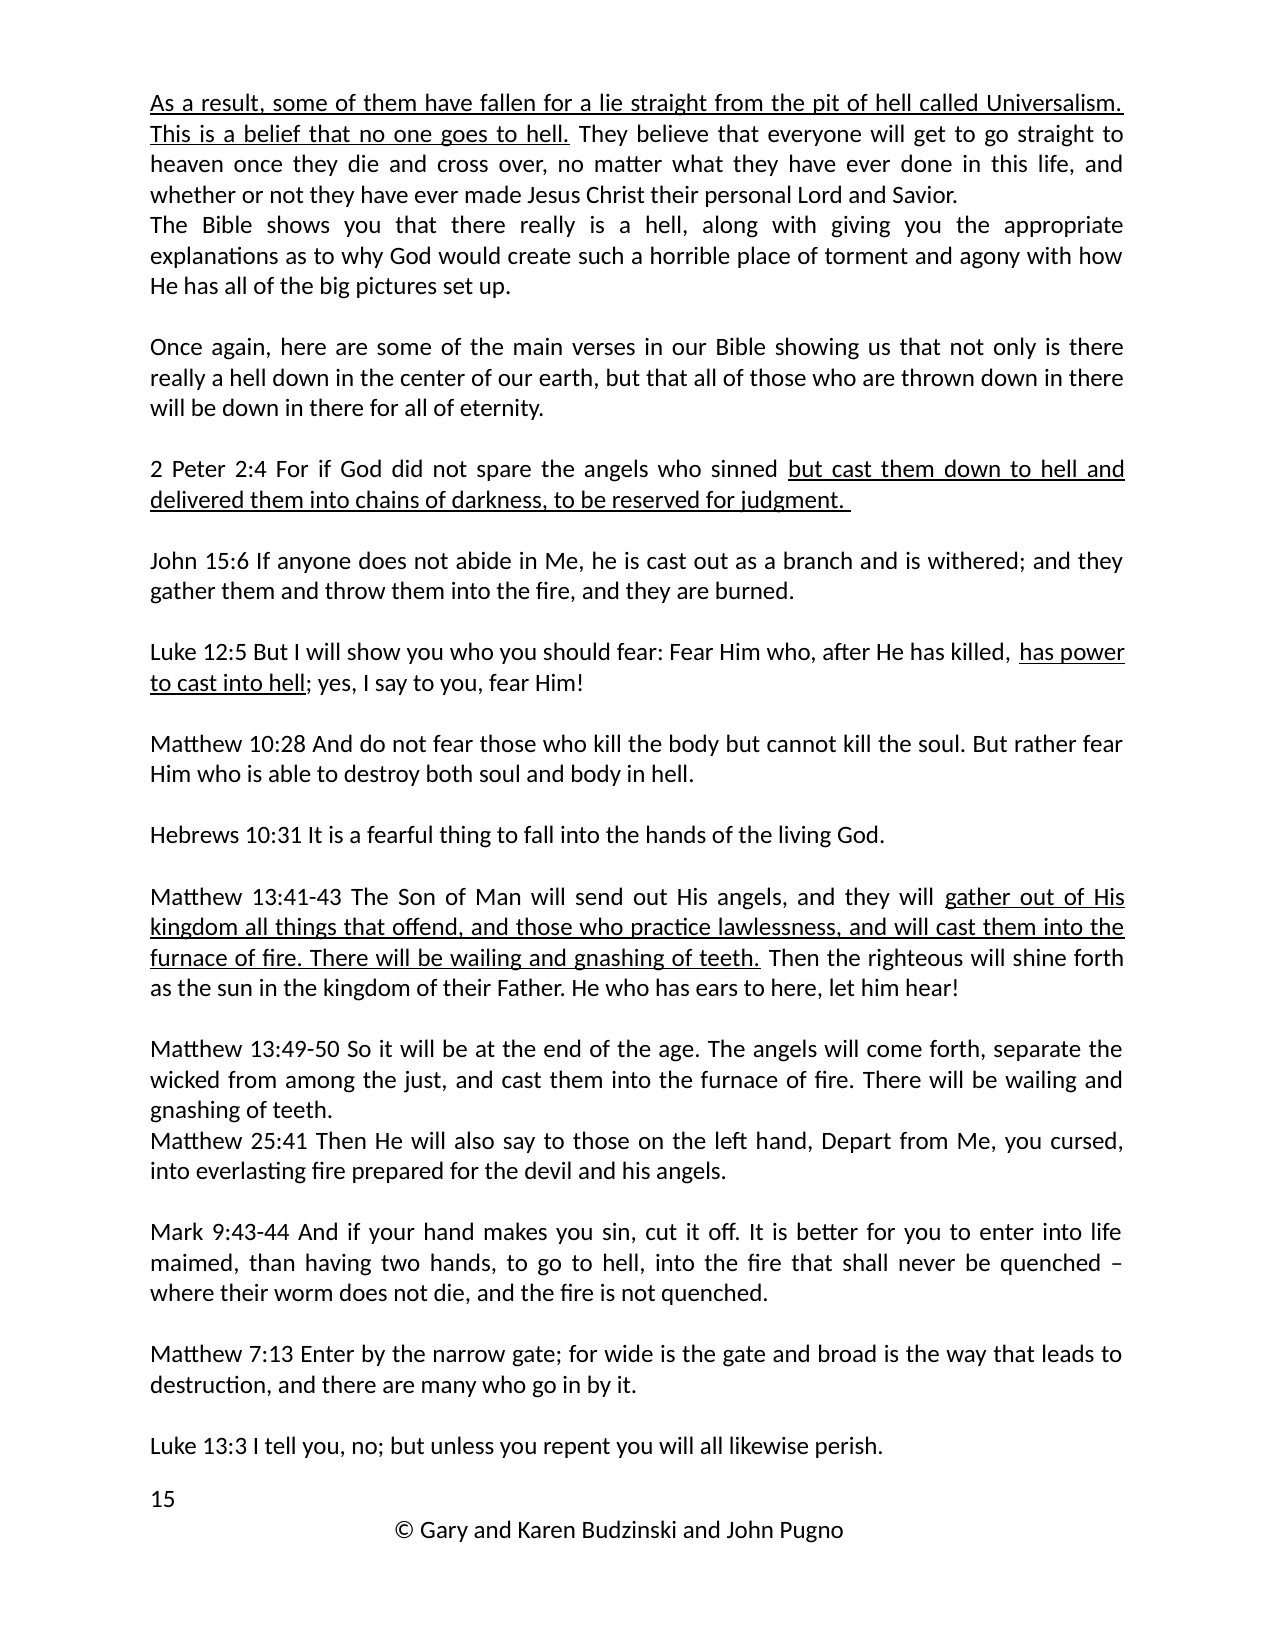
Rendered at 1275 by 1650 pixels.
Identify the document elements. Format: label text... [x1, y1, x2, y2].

text Luke 13:3 I tell you, no; but unless you repent you will all likewise perish. [150, 1430, 1125, 1461]
text Matthew 25:41 Then He will also say to those on the left hand, Depart from Me, you cursed, into everlasting fire prepared for the devil and his angels. [150, 1125, 1125, 1186]
text John 15:6 If anyone does not abide in Me, he is cast out as a branch and is withered; and they gather them and throw them into the fire, and they are burned. [150, 545, 1125, 606]
text 2 Peter 2:4 For if God did not spare the angels who sinned but cast them down to hell and delivered them into chains of darkness, to be reserved for judgment. [150, 453, 1125, 514]
text As a result, some of them have fallen for a lie straight from the pit of hell called Universalism. This is a belief that no one goes to hell. They believe that everyone will get to go straight to heaven once they die and cross over, no matter what they have ever done in this life, and whether or not they have ever made Jesus Christ their personal Lord and Savior. [150, 87, 1125, 209]
text Luke 12:5 But I will show you who you should fear: Fear Him who, after He has killed, has power to cast into hell; yes, I say to you, fear Him! [150, 637, 1125, 698]
text Matthew 13:49-50 So it will be at the end of the age. The angels will come forth, separate the wicked from among the just, and cast them into the furnace of fire. There will be wailing and gnashing of teeth. [150, 1033, 1125, 1125]
text The Bible shows you that there really is a hell, along with giving you the appropriate explanations as to why God would create such a horrible place of torment and agony with how He has all of the big pictures set up. [150, 209, 1125, 301]
text Matthew 10:28 And do not fear those who kill the body but cannot kill the soul. But rather fear Him who is able to destroy both soul and body in hell. [150, 728, 1125, 789]
text Matthew 7:13 Enter by the narrow gate; for wide is the gate and broad is the way that leads to destruction, and there are many who go in by it. [150, 1338, 1125, 1399]
text Hebrews 10:31 It is a fearful thing to fall into the hands of the living God. [150, 820, 1125, 850]
text Once again, here are some of the main verses in our Bible showing us that not only is there really a hell down in the center of our earth, but that all of those who are thrown down in there will be down in there for all of eternity. [150, 331, 1125, 423]
text Matthew 13:41-43 The Son of Man will send out His angels, and they will gather out of His kingdom all things that offend, and those who practice lawlessness, and will cast them into the furnace of fire. There will be wailing and gnashing of teeth. Then the righteous will shine forth as the sun in the kingdom of their Father. He who has ears to here, let him hear! [150, 881, 1125, 937]
text Mark 9:43-44 And if your hand makes you sin, cut it off. It is better for you to enter into life maimed, than having two hands, to go to hell, into the fire that shall never be quenched – where their worm does not die, and the fire is not quenched. [150, 1216, 1125, 1308]
text Matthew 13:41-43 The Son of Man will send out His angels, and they will gather out of His kingdom all things that offend, and those who practice lawlessness, and will cast them into the furnace of fire. There will be wailing and gnashing of teeth. Then the righteous will shine forth as the sun in the kingdom of their Father. He who has ears to here, let him hear! [150, 939, 1125, 1003]
